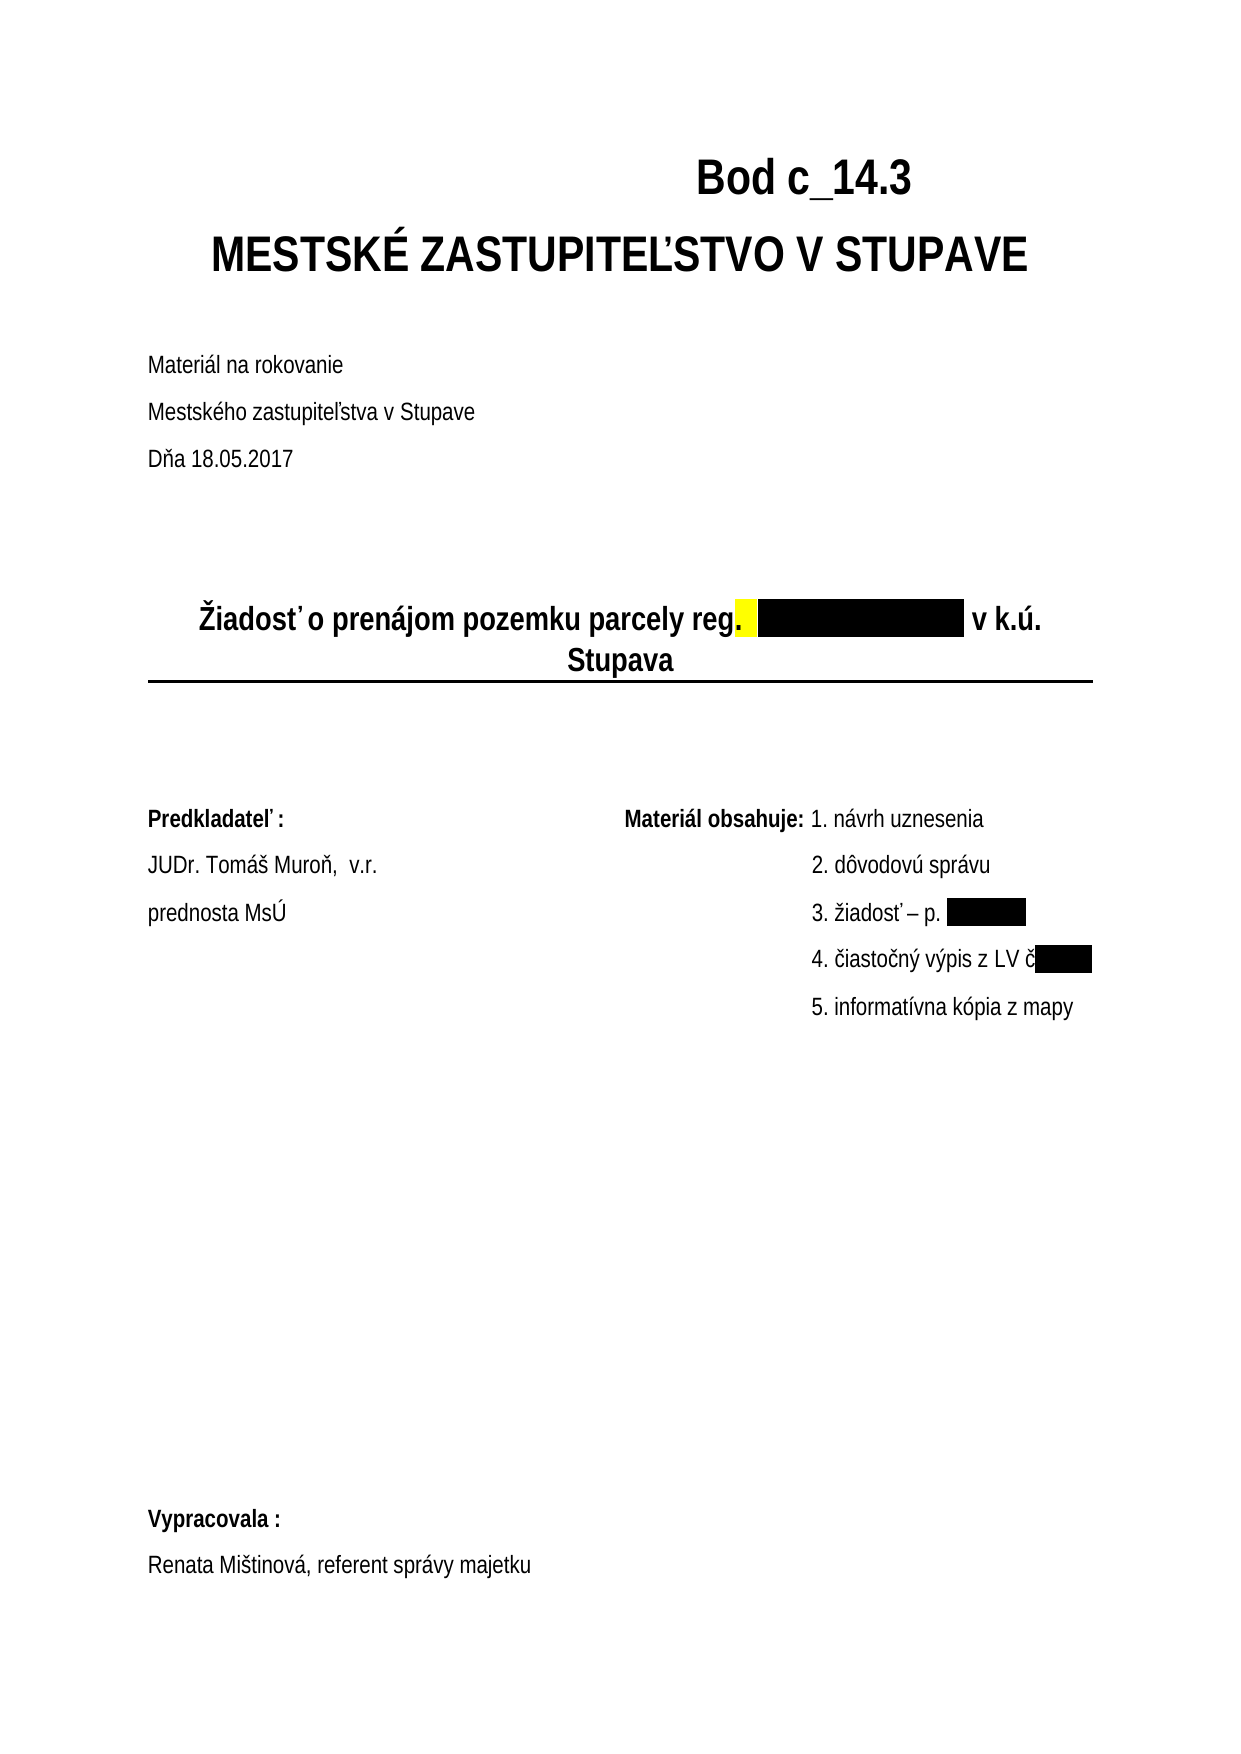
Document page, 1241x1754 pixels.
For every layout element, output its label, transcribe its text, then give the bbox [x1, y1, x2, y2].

text JUDr. Tomáš Muroň, v.r. 2. dôvodovú správu [148, 851, 1093, 879]
text Bod c_14.3 [148, 148, 1093, 205]
text Materiál na rokovanie [148, 349, 1093, 378]
text Mestského zastupiteľstva v Stupave [148, 397, 1093, 425]
text 4. čiastočný výpis z LV č. 4551 [148, 944, 1093, 973]
text 5. informatívna kópia z mapy [148, 991, 1093, 1020]
text MESTSKÉ ZASTUPITEĽSTVO V STUPAVE [148, 225, 1093, 282]
text Žiadosť o prenájom pozemku parcely reg. „E“KN č. 4256/4 v k.ú. Stupava [148, 599, 1093, 680]
text Dňa 18.05.2017 [148, 443, 1093, 472]
text Predkladateľ : Materiál obsahuje: 1. návrh uznesenia [148, 803, 1093, 832]
text Renata Mištinová, referent správy majetku [148, 1551, 1093, 1579]
text prednosta MsÚ 3. žiadosť – p. Kalivoda [148, 897, 1093, 926]
text Vypracovala : [148, 1503, 1093, 1532]
